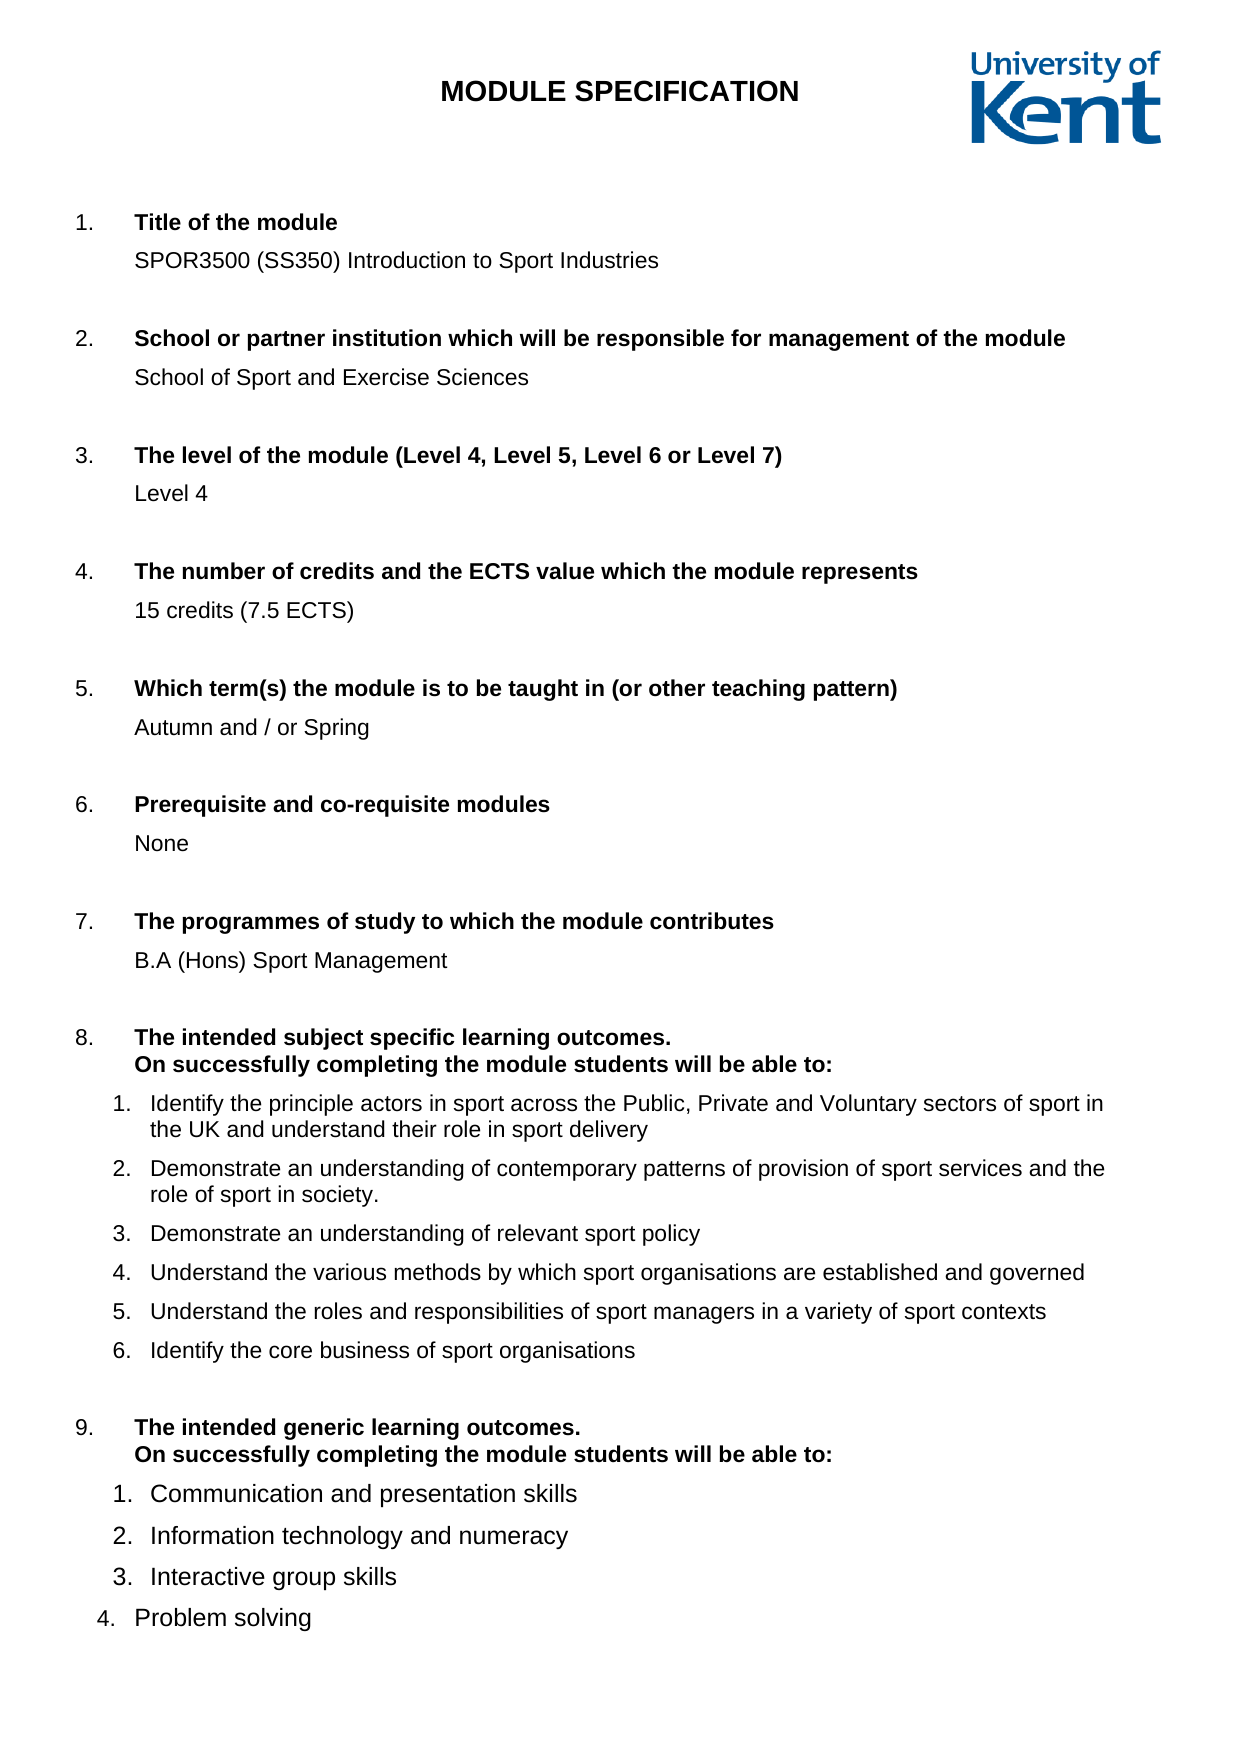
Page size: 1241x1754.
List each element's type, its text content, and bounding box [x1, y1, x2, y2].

text 15 credits (7.5 ECTS) [134, 597, 1138, 623]
text Level 4 [134, 480, 1138, 507]
list Interactive group skills [112, 1562, 1138, 1591]
list The level of the module (Level 4, Level 5, Level 6 or Level 7) [75, 442, 1138, 468]
list Demonstrate an understanding of contemporary patterns of provision of sport services and the role of sport in society. [112, 1155, 1138, 1207]
list Information technology and numeracy [112, 1521, 1138, 1549]
list Demonstrate an understanding of relevant sport policy [112, 1220, 1138, 1246]
text SPOR3500 (SS350) Introduction to Sport Industries [134, 247, 1138, 274]
text B.A (Hons) Sport Management [134, 947, 1138, 973]
text None [134, 830, 1138, 856]
list Identify the core business of sport organisations [112, 1337, 1138, 1363]
list Identify the principle actors in sport across the Public, Private and Voluntary sectors of sport in the UK and understand their role in sport delivery [112, 1089, 1138, 1142]
list Which term(s) the module is to be taught in (or other teaching pattern) [75, 675, 1138, 701]
list The intended subject specific learning outcomes. On successfully completing the module students will be able to: [75, 1024, 1138, 1077]
list The number of credits and the ECTS value which the module represents [75, 558, 1138, 584]
list Title of the module [75, 208, 1138, 235]
list Problem solving [97, 1603, 1138, 1632]
list The programmes of study to which the module contributes [75, 908, 1138, 934]
list Prerequisite and co-requisite modules [75, 791, 1138, 818]
text Autumn and / or Spring [134, 713, 1138, 740]
list Understand the various methods by which sport organisations are established and governed [112, 1259, 1138, 1285]
text School of Sport and Exercise Sciences [134, 364, 1138, 390]
list The intended generic learning outcomes. On successfully completing the module students will be able to: [75, 1414, 1138, 1467]
list Communication and presentation skills [112, 1479, 1138, 1508]
list School or partner institution which will be responsible for management of the module [75, 325, 1138, 351]
list Understand the roles and responsibilities of sport managers in a variety of sport contexts [112, 1298, 1138, 1324]
picture [970, 48, 1163, 145]
